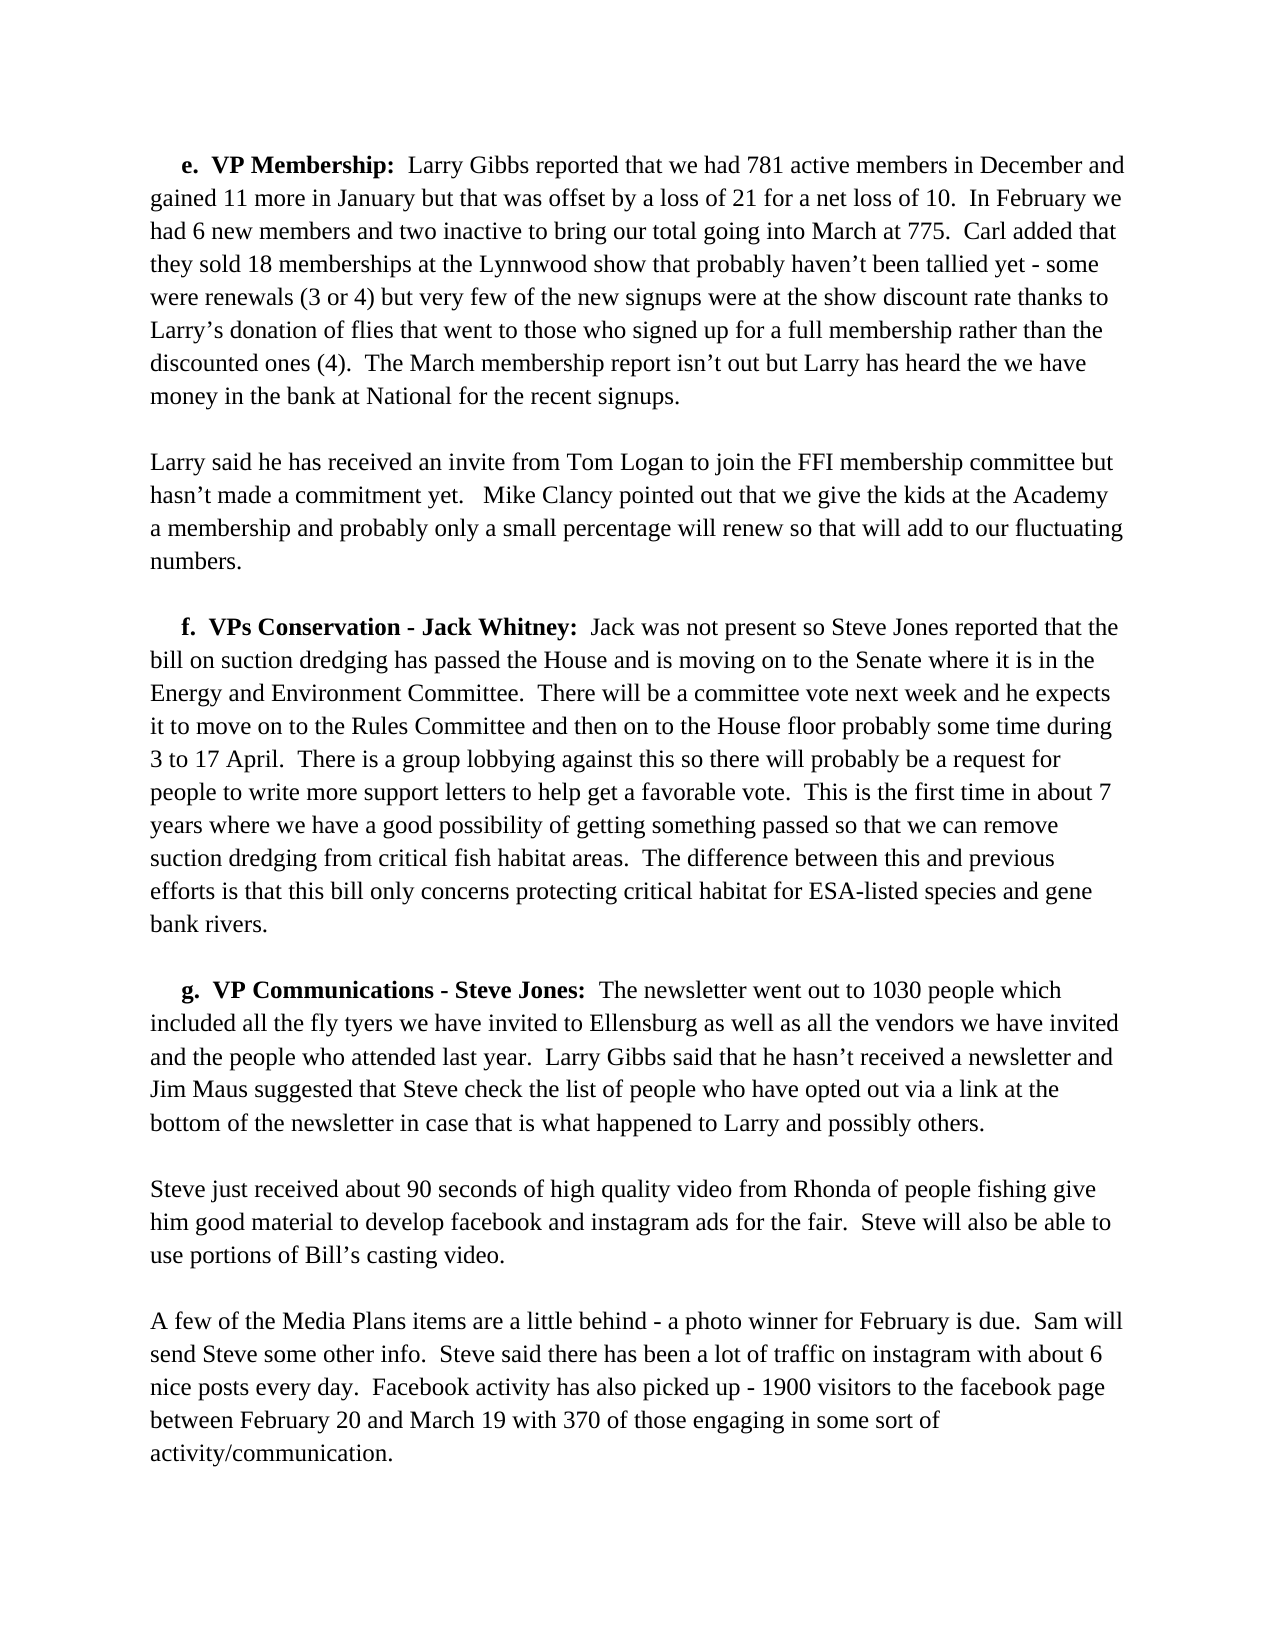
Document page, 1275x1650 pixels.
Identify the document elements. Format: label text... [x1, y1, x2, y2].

text e. VP Membership: Larry Gibbs reported that we had 781 active members in December and gained 11 more in January but that was offset by a loss of 21 for a net loss of 10. In February we had 6 new members and two inactive to bring our total going into March at 775. Carl added that they sold 18 memberships at the Lynnwood show that probably haven’t been tallied yet - some were renewals (3 or 4) but very few of the new signups were at the show discount rate thanks to Larry’s donation of flies that went to those who signed up for a full membership rather than the discounted ones (4). The March membership report isn’t out but Larry has heard the we have money in the bank at National for the recent signups. [150, 150, 1125, 410]
text f. VPs Conservation - Jack Whitney: Jack was not present so Steve Jones reported that the bill on suction dredging has passed the House and is moving on to the Senate where it is in the Energy and Environment Committee. There will be a committee vote next week and he expects it to move on to the Rules Committee and then on to the House floor probably some time during 3 to 17 April. There is a group lobbying against this so there will probably be a request for people to write more support letters to help get a favorable vote. This is the first time in about 7 years where we have a good possibility of getting something passed so that we can remove suction dredging from critical fish habitat areas. The difference between this and previous efforts is that this bill only concerns protecting critical habitat for ESA-listed species and gene bank rivers. [150, 612, 1125, 938]
text Larry said he has received an invite from Tom Logan to join the FFI membership committee but hasn’t made a commitment yet. Mike Clancy pointed out that we give the kids at the Academy a membership and probably only a small percentage will renew so that will add to our fluctuating numbers. [150, 447, 1125, 575]
text A few of the Media Plans items are a little behind - a photo winner for February is due. Sam will send Steve some other info. Steve said there has been a lot of traffic on instagram with about 6 nice posts every day. Facebook activity has also picked up - 1900 visitors to the facebook page between February 20 and March 19 with 370 of those engaging in some sort of activity/communication. [150, 1306, 1125, 1467]
text Steve just received about 90 seconds of high quality video from Rhonda of people fishing give him good material to develop facebook and instagram ads for the fair. Steve will also be able to use portions of Bill’s casting video. [150, 1174, 1125, 1268]
text g. VP Communications - Steve Jones: The newsletter went out to 1030 people which included all the fly tyers we have invited to Ellensburg as well as all the vendors we have invited and the people who attended last year. Larry Gibbs said that he hasn’t received a newsletter and Jim Maus suggested that Steve check the list of people who have opted out via a link at the bottom of the newsletter in case that is what happened to Larry and possibly others. [150, 976, 1125, 1136]
